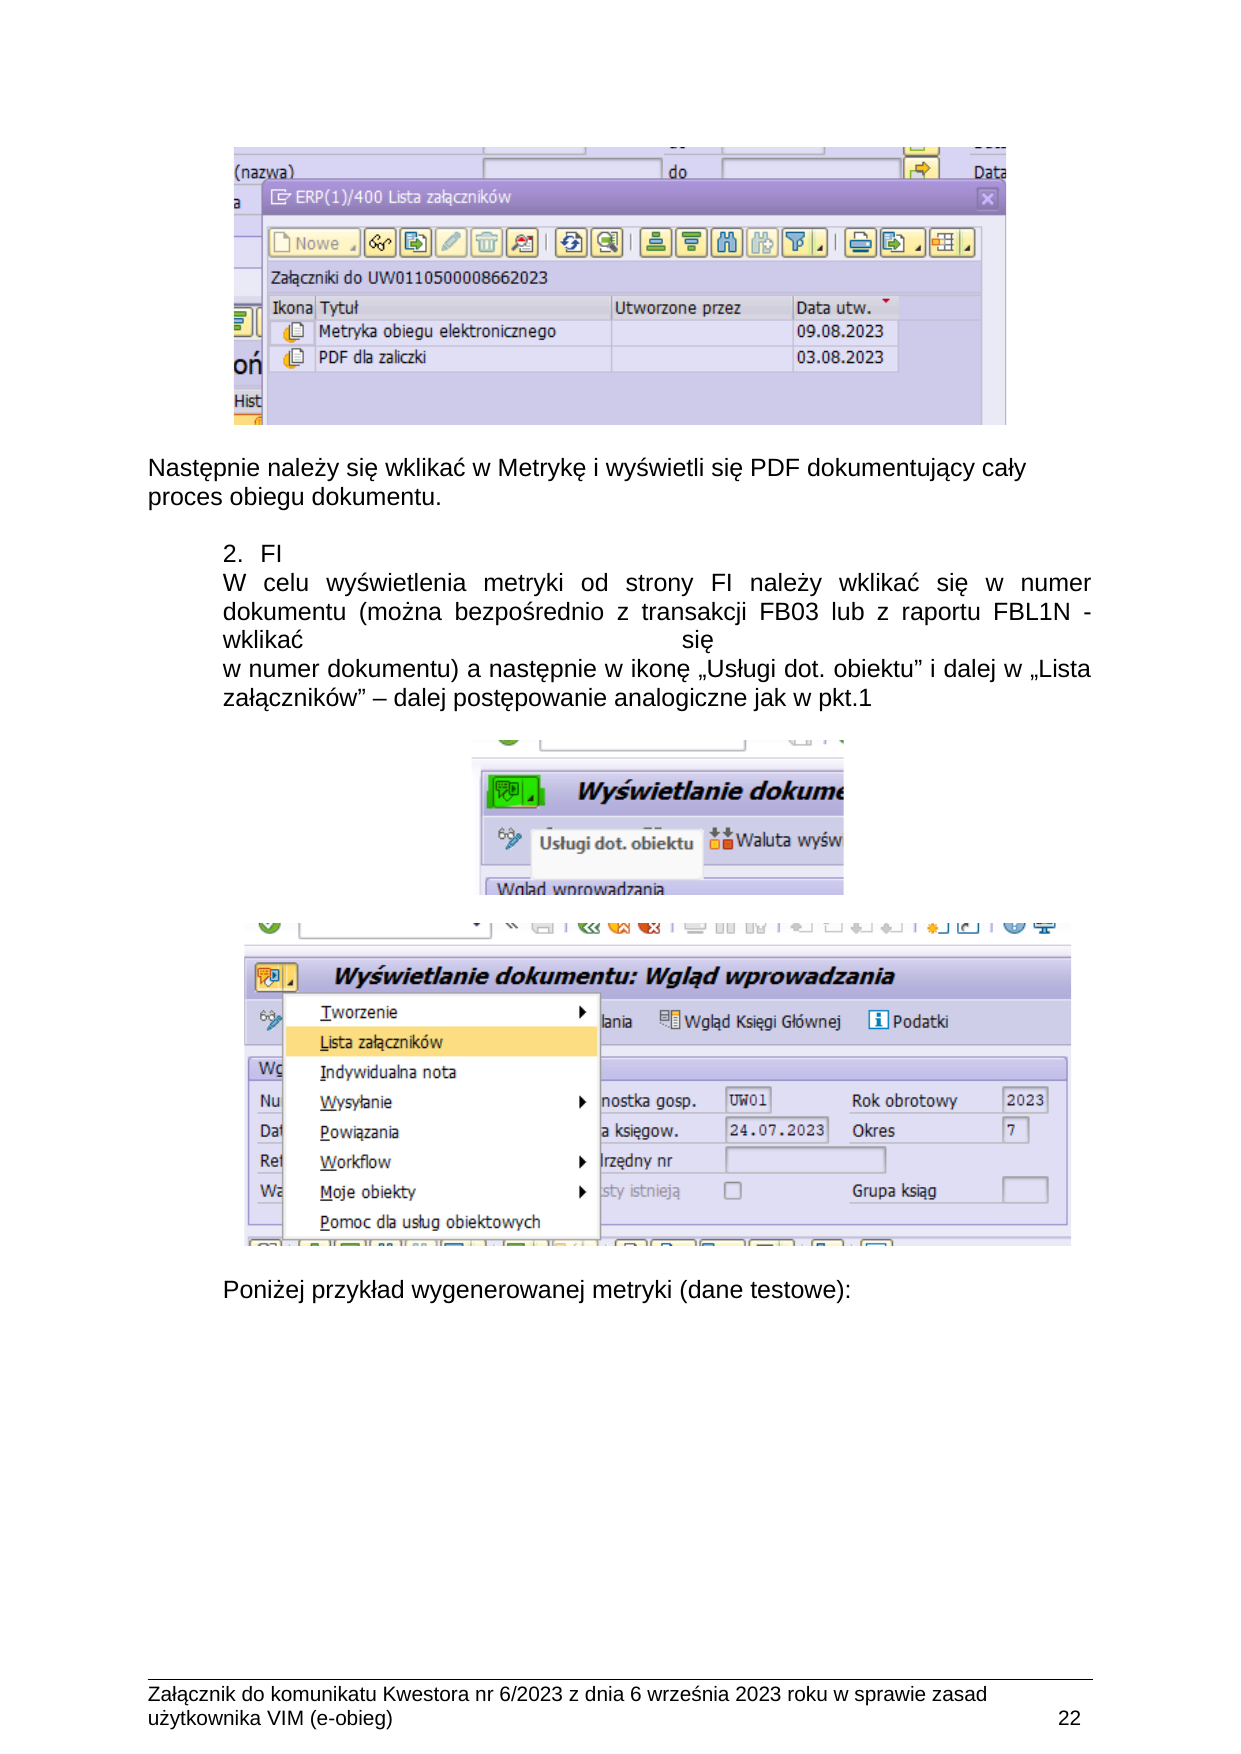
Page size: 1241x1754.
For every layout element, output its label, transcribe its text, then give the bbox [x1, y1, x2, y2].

list Poniżej przykład wygenerowanej metryki (dane testowe): [223, 1275, 1093, 1303]
picture [471, 740, 844, 895]
text W celu wyświetlenia metryki od strony FI należy wklikać się w numer dokumentu (można bezpośrednio z transakcji FB03 lub z raportu FBL1N -wklikać się w numer dokumentu) a następnie w ikonę „Usługi dot. obiektu” i dalej w „Lista załączników” – dalej postępowanie analogiczne jak w pkt.1 [223, 568, 1093, 712]
list FI [223, 539, 1093, 568]
picture [233, 147, 1007, 425]
list Następnie należy się wklikać w Metrykę i wyświetli się PDF dokumentujący cały proces obiegu dokumentu. [148, 453, 1093, 510]
picture [244, 923, 1072, 1246]
